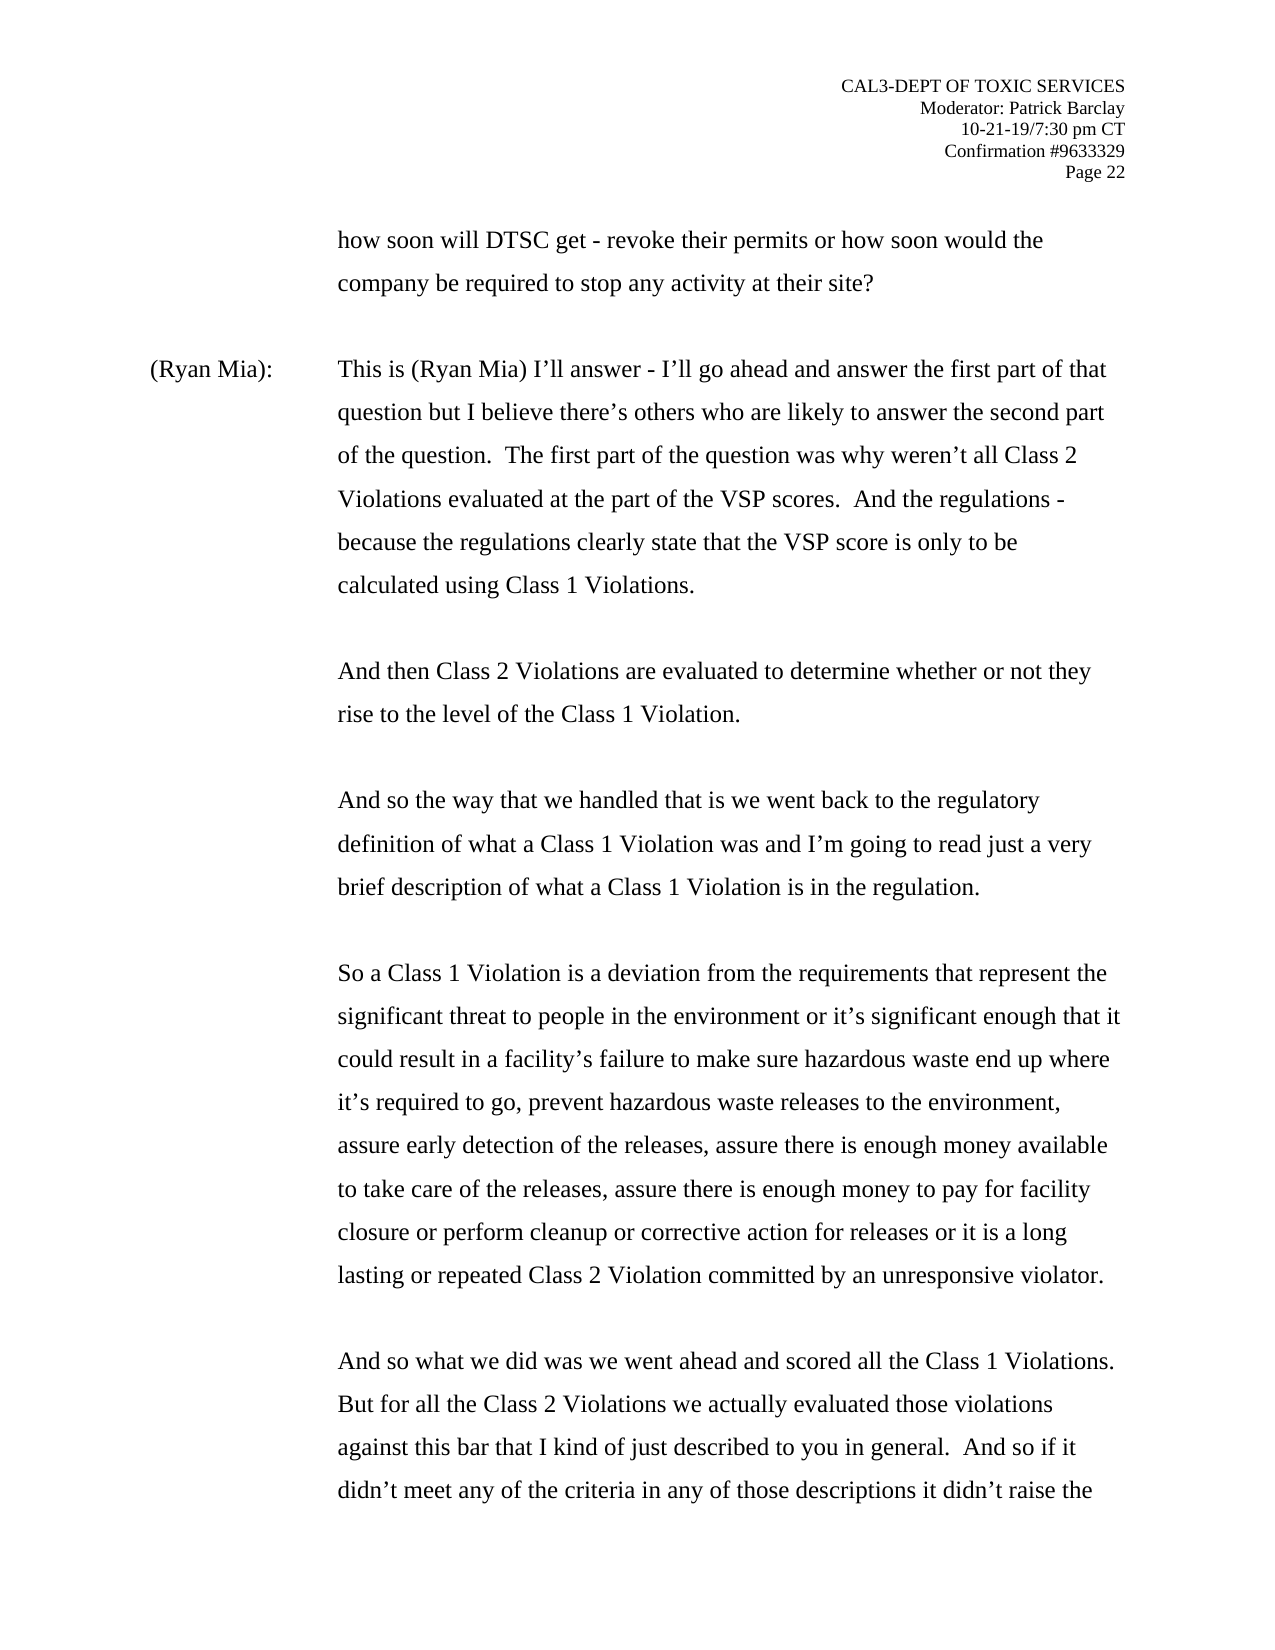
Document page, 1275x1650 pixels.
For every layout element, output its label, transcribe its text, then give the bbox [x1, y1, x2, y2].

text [150, 225, 1125, 297]
text And so the way that we handled that is we went back to the regulatory definition of what a Class 1 Violation was and I’m going to read just a very brief description of what a Class 1 Violation is in the regulation. [150, 786, 1125, 901]
text So a Class 1 Violation is a deviation from the requirements that represent the significant threat to people in the environment or it’s significant enough that it could result in a facility’s failure to make sure hazardous waste end up where it’s required to go, prevent hazardous waste releases to the environment, assure early detection of the releases, assure there is enough money available to take care of the releases, assure there is enough money to pay for facility closure or perform cleanup or corrective action for releases or it is a long lasting or repeated Class 2 Violation committed by an unresponsive violator. [150, 958, 1125, 1289]
text (Ryan Mia): This is (Ryan Mia) I’ll answer - I’ll go ahead and answer the first part of that question but I believe there’s others who are likely to answer the second part of the question. The first part of the question was why weren’t all Class 2 Violations evaluated at the part of the VSP scores. And the regulations - because the regulations clearly state that the VSP score is only to be calculated using Class 1 Violations. [150, 354, 1125, 599]
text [150, 1346, 1125, 1504]
text And then Class 2 Violations are evaluated to determine whether or not they rise to the level of the Class 1 Violation. [150, 656, 1125, 728]
